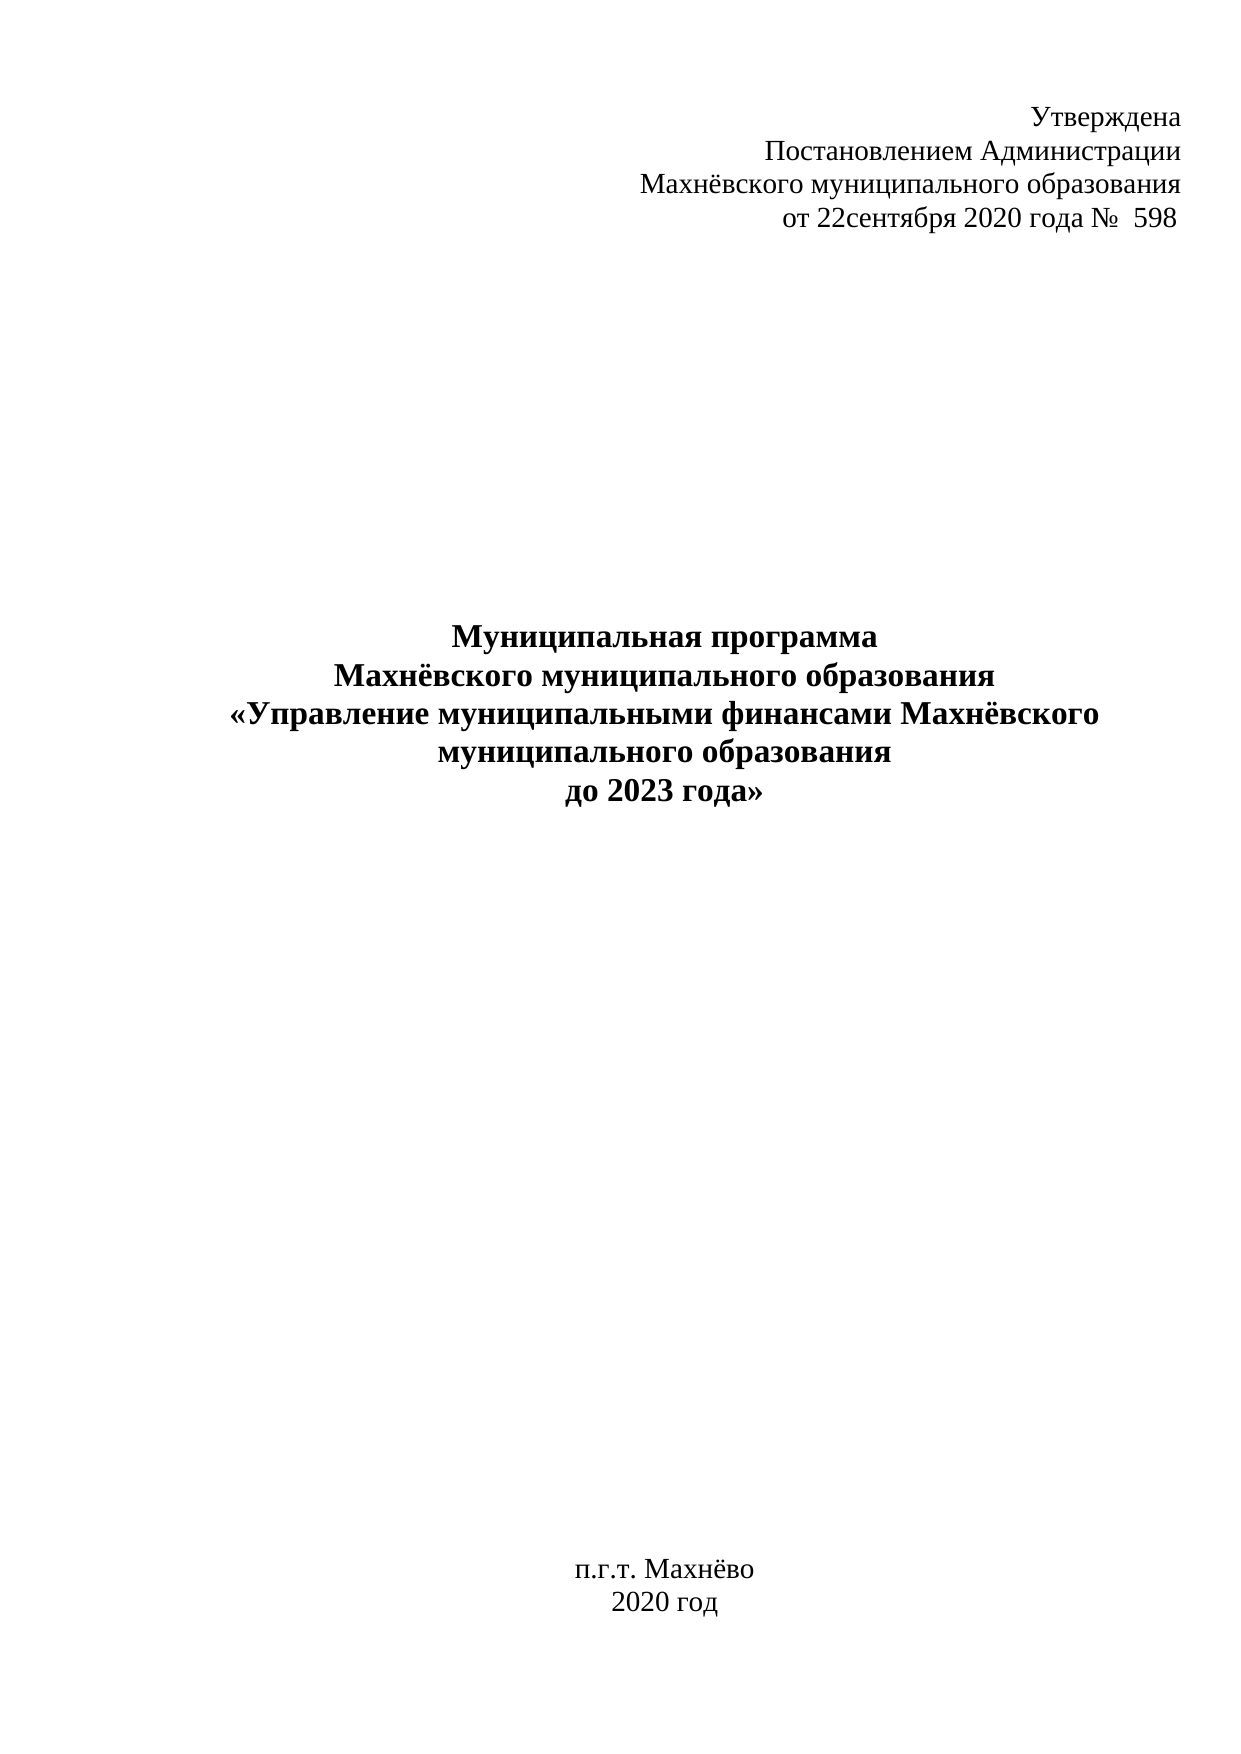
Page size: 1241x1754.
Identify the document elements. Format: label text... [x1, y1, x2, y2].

text до 2023 года» [148, 770, 1181, 808]
text «Управление муниципальными финансами Махнёвского муниципального образования [148, 693, 1181, 770]
text Махнёвского муниципального образования [148, 655, 1181, 693]
text Утверждена [148, 99, 1181, 133]
text 2020 год [148, 1584, 1181, 1618]
text п.г.т. Махнёво [148, 1551, 1181, 1584]
text Махнёвского муниципального образования [148, 166, 1181, 200]
text Постановлением Администрации [148, 133, 1181, 166]
text Муниципальная программа [148, 617, 1181, 655]
text от 22сентября 2020 года № 598 [148, 200, 1181, 233]
